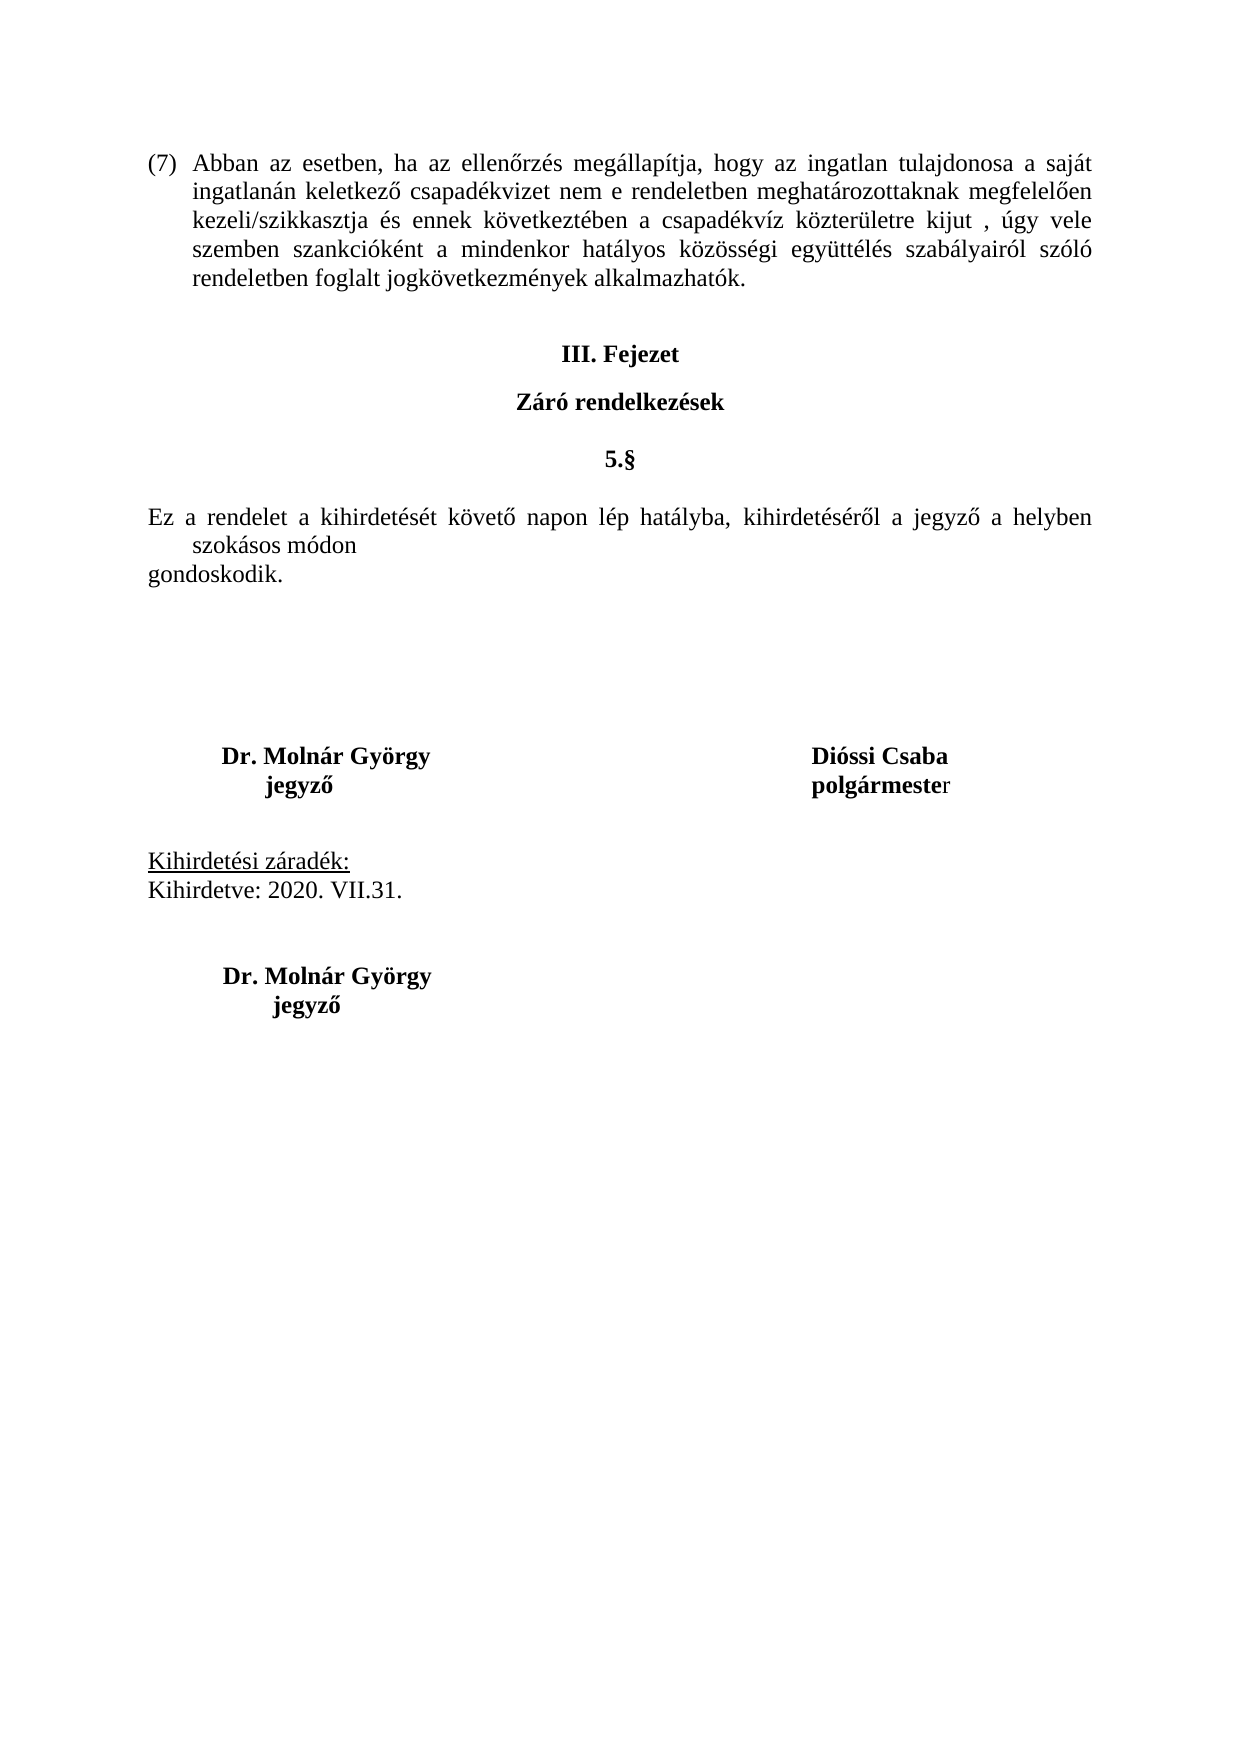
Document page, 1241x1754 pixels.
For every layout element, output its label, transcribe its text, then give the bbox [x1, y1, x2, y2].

text jegyző polgármester [148, 770, 1093, 798]
text Kihirdetési záradék: [148, 846, 1093, 875]
text Kihirdetve: 2020. VII.31. [148, 875, 1093, 904]
text (7) Abban az esetben, ha az ellenőrzés megállapítja, hogy az ingatlan tulajdonosa a saját ingatlanán keletkező csapadékvizet nem e rendeletben meghatározottaknak megfelelően kezeli/szikkasztja és ennek következtében a csapadékvíz közterületre kijut , úgy vele szemben szankcióként a mindenkor hatályos közösségi együttélés szabályairól szóló rendeletben foglalt jogkövetkezmények alkalmazhatók. [148, 148, 1093, 291]
text Ez a rendelet a kihirdetését követő napon lép hatályba, kihirdetéséről a jegyző a helyben szokásos módon [148, 502, 1093, 559]
text 5.§ [148, 444, 1093, 473]
text Dr. Molnár György Dióssi Csaba [148, 741, 1093, 770]
text Záró rendelkezések [148, 387, 1093, 416]
text jegyző [148, 990, 1093, 1019]
text III. Fejezet [148, 339, 1093, 368]
text Dr. Molnár György [148, 961, 1093, 990]
text gondoskodik. [148, 559, 1093, 588]
